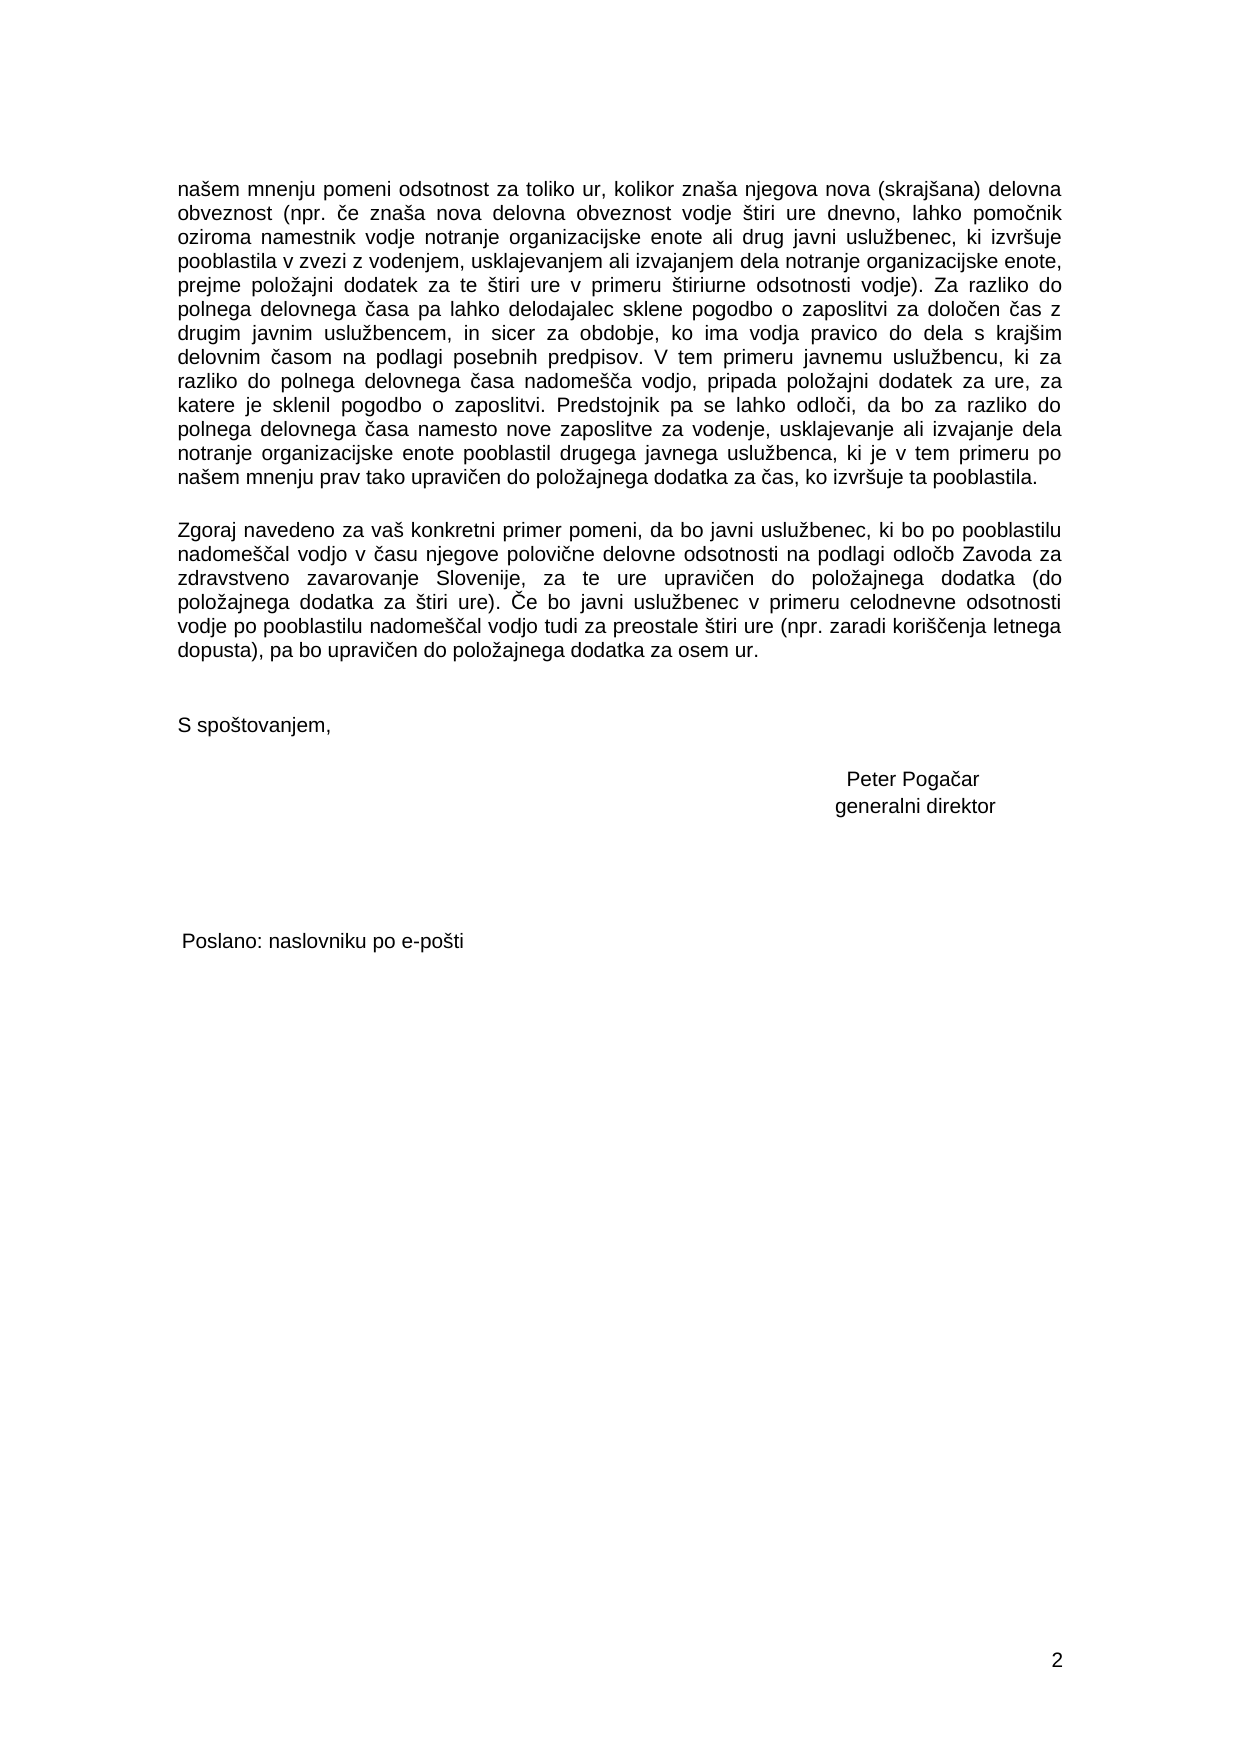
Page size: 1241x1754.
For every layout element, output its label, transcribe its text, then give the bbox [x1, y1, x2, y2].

text Poslano: naslovniku po e-pošti [158, 926, 1063, 953]
text Zgoraj navedeno za vaš konkretni primer pomeni, da bo javni uslužbenec, ki bo po pooblastilu nadomeščal vodjo v času njegove polovične delovne odsotnosti na podlagi odločb Zavoda za zdravstveno zavarovanje Slovenije, za te ure upravičen do položajnega dodatka (do položajnega dodatka za štiri ure). Če bo javni uslužbenec v primeru celodnevne odsotnosti vodje po pooblastilu nadomeščal vodjo tudi za preostale štiri ure (npr. zaradi koriščenja letnega dopusta), pa bo upravičen do položajnega dodatka za osem ur. [177, 518, 1063, 662]
text generalni direktor [777, 791, 1063, 818]
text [177, 177, 1063, 489]
text Peter Pogačar [777, 764, 1063, 791]
text S spoštovanjem, [177, 709, 1063, 737]
